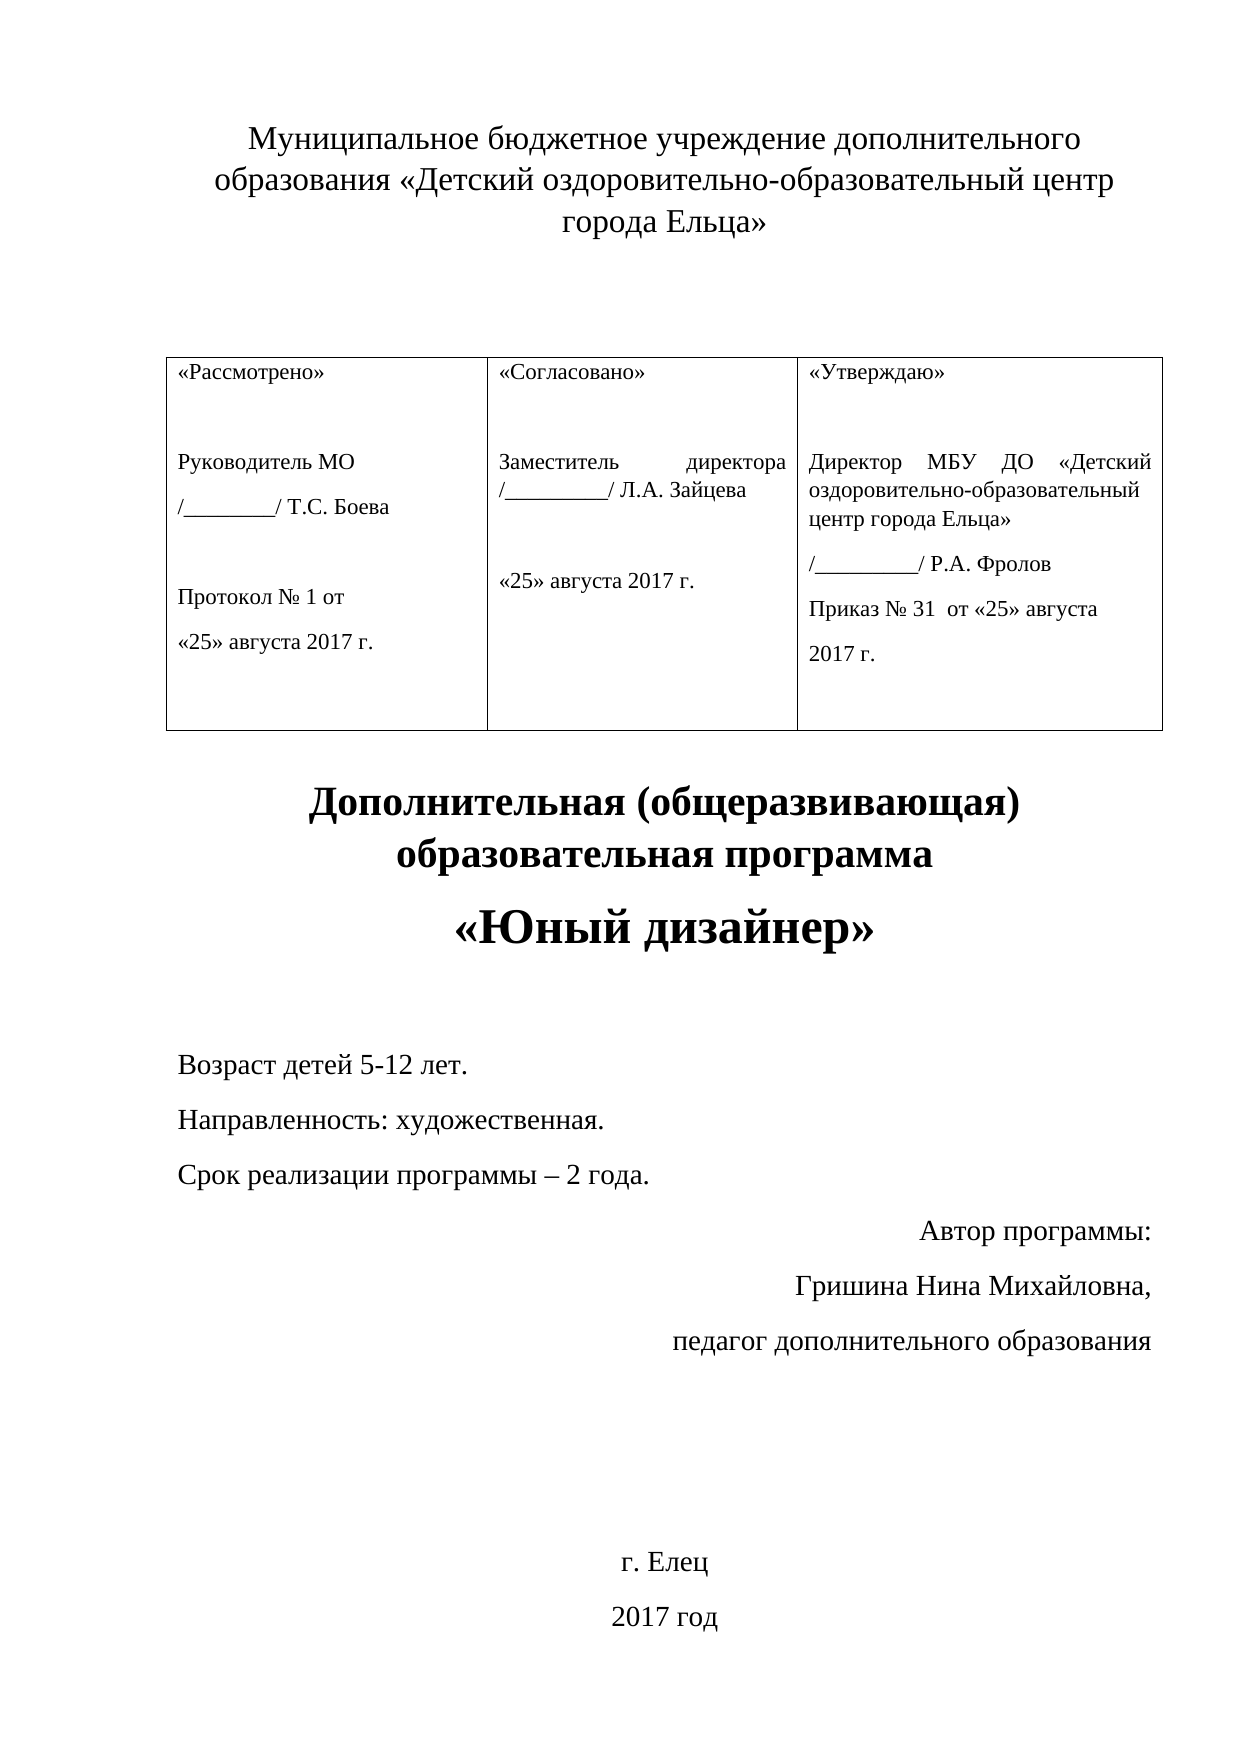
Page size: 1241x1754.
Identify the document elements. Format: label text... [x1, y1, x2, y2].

text 2017 год [177, 1599, 1152, 1633]
text Дополнительная (общеразвивающая) образовательная программа [177, 777, 1152, 876]
text Направленность: художественная. [177, 1102, 1152, 1136]
text Возраст детей 5-12 лет. [177, 1047, 1152, 1081]
text «Юный дизайнер» [177, 897, 1152, 954]
text Срок реализации программы – 2 года. [177, 1157, 1152, 1191]
text Муниципальное бюджетное учреждение дополнительного образования «Детский оздоровительно-образовательный центр города Ельца» [177, 118, 1152, 239]
text Гришина Нина Михайловна, [177, 1268, 1152, 1301]
text педагог дополнительного образования [177, 1323, 1152, 1357]
table_header «Рассмотрено» Руководитель МО /________/ Т.С. Боева Протокол № 1 от «25» августа 2017 г. [167, 358, 487, 730]
text г. Елец [177, 1544, 1152, 1577]
table_header «Утверждаю» Директор МБУ ДО «Детский оздоровительно-образовательный центр города Ельца» /_________/ Р.А. Фролов Приказ № 31 от «25» августа 2017 г. [798, 358, 1162, 730]
table_header «Согласовано» Заместитель директора /_________/ Л.А. Зайцева «25» августа 2017 г. [488, 358, 797, 730]
text Автор программы: [177, 1213, 1152, 1246]
